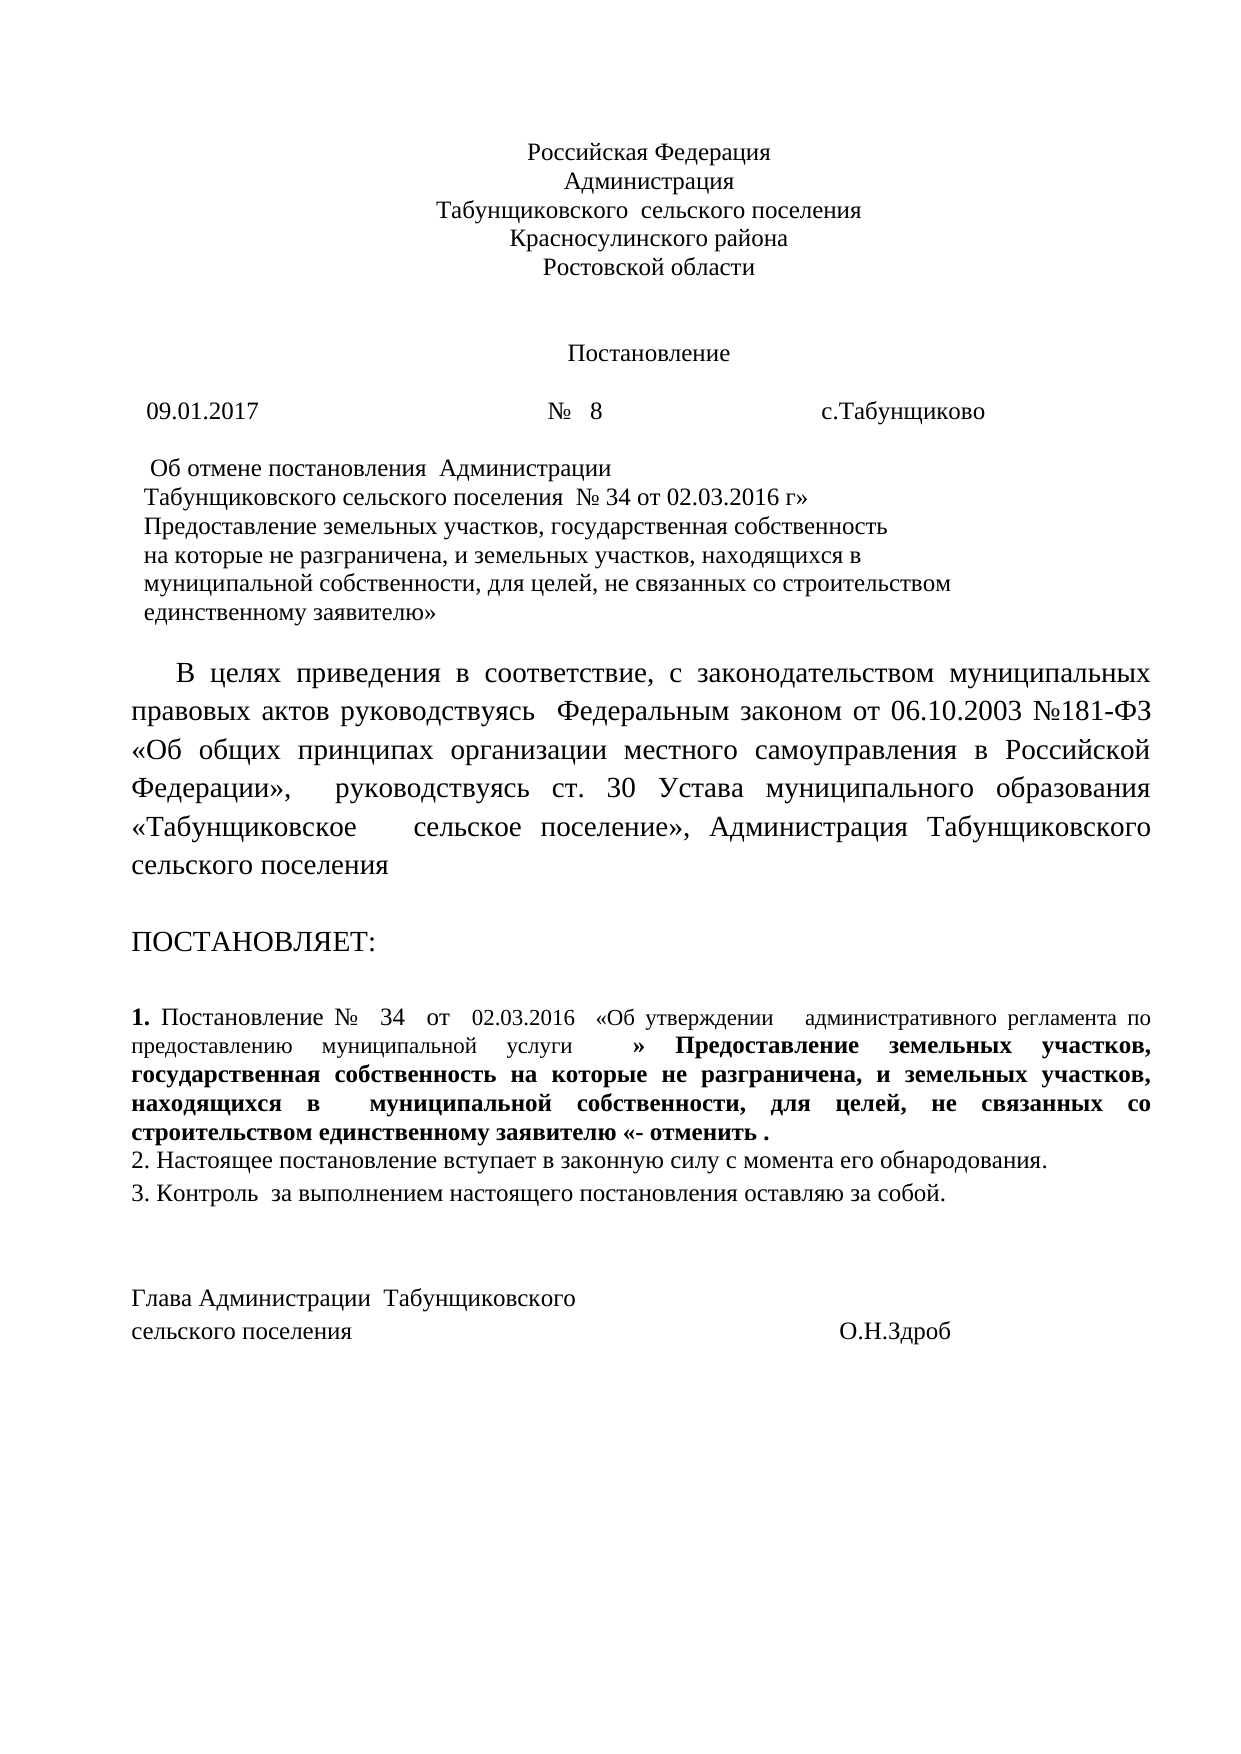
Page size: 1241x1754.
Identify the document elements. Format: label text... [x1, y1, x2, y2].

text Российская Федерация [131, 137, 1152, 166]
text Ростовской области [131, 252, 1152, 281]
title Табунщиковского сельского поселения № 34 от 02.03.2016 г» [131, 482, 1152, 511]
text Красносулинского района [131, 223, 1152, 252]
title на которые не разграничена, и земельных участков, находящихся в [131, 540, 1152, 568]
text 3. Контроль за выполнением настоящего постановления оставляю за собой. [131, 1178, 1152, 1207]
title муниципальной собственности, для целей, не связанных со строительством [131, 568, 1152, 597]
text сельского поселения О.Н.Здроб [131, 1316, 1152, 1345]
text Постановление [131, 338, 1152, 367]
title ПОСТАНОВЛЯЕТ: [131, 924, 1152, 958]
text Администрация [131, 166, 1152, 195]
title Предоставление земельных участков, государственная собственность [131, 511, 1152, 540]
text Табунщиковского сельского поселения [131, 195, 1152, 223]
title Об отмене постановления Администрации [131, 453, 1152, 482]
text 2. Настоящее постановление вступает в законную силу с момента его обнародования. [131, 1145, 1152, 1174]
title единственному заявителю» [131, 597, 1152, 626]
list № 8 с.Табунщиково [146, 396, 1152, 425]
text Глава Администрации Табунщиковского [131, 1283, 1152, 1312]
title 1. Постановление № 34 от 02.03.2016 «Об утверждении административного регламента по предоставлению муниципальной услуги » Предоставление земельных участков, государственная собственность на которые не разграничена, и земельных участков, находящихся в муниципальной собственности, для целей, не связанных со строительством единственному заявителю «- отменить . [131, 1002, 1152, 1145]
title В целях приведения в соответствие, с законодательством муниципальных правовых актов руководствуясь Федеральным законом от 06.10.2003 №181-ФЗ «Об общих принципах организации местного самоуправления в Российской Федерации», руководствуясь ст. 30 Устава муниципального образования «Табунщиковское сельское поселение», Администрация Табунщиковского сельского поселения [131, 655, 1152, 881]
